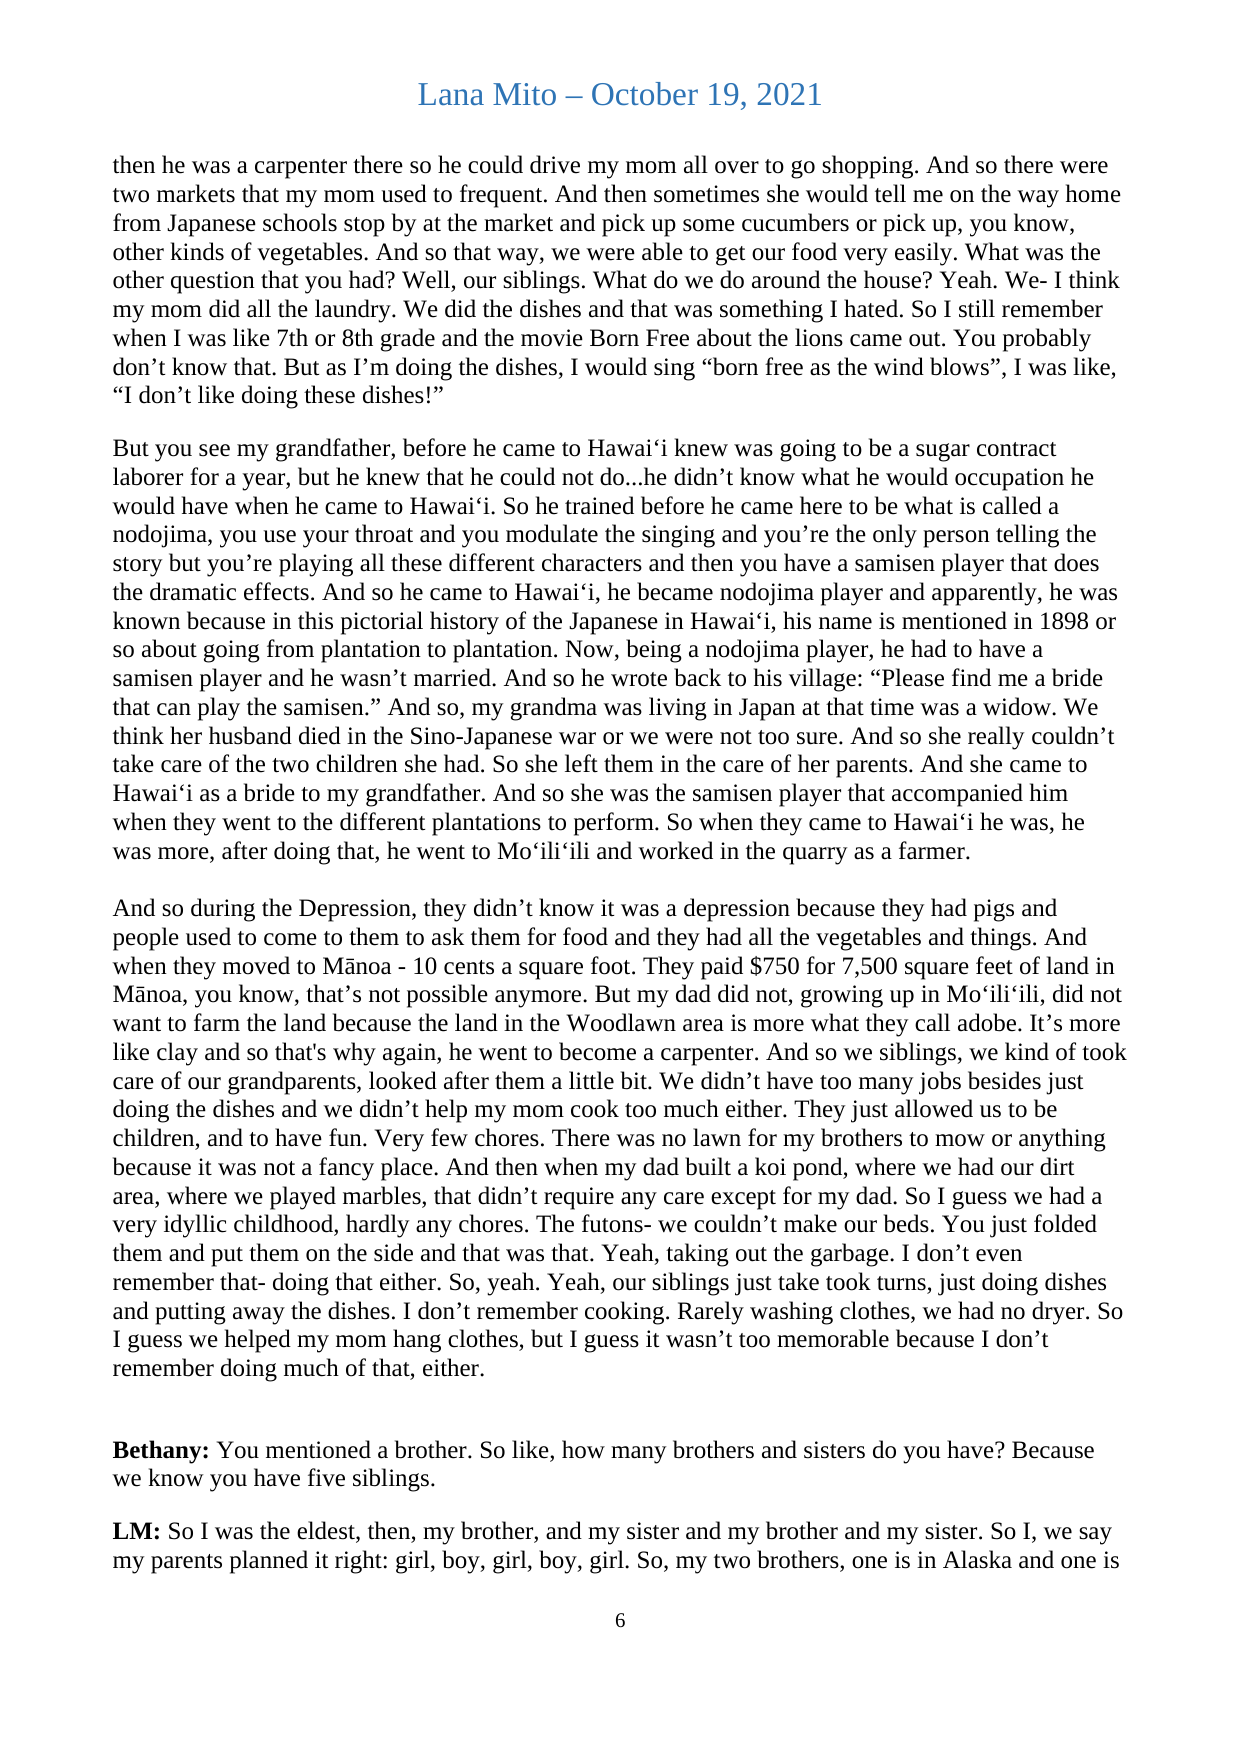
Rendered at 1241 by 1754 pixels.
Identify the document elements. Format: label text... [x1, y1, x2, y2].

text And so during the Depression, they didn’t know it was a depression because they had pigs and people used to come to them to ask them for food and they had all the vegetables and things. And when they moved to Mānoa - 10 cents a square foot. They paid $750 for 7,500 square feet of land in Mānoa, you know, that’s not possible anymore. But my dad did not, growing up in Moʻiliʻili, did not want to farm the land because the land in the Woodlawn area is more what they call adobe. It’s more like clay and so that's why again, he went to become a carpenter. And so we siblings, we kind of took care of our grandparents, looked after them a little bit. We didn’t have too many jobs besides just doing the dishes and we didn’t help my mom cook too much either. They just allowed us to be children, and to have fun. Very few chores. There was no lawn for my brothers to mow or anything because it was not a fancy place. And then when my dad built a koi pond, where we had our dirt area, where we played marbles, that didn’t require any care except for my dad. So I guess we had a very idyllic childhood, hardly any chores. The futons- we couldn’t make our beds. You just folded them and put them on the side and that was that. Yeah, taking out the garbage. I don’t even remember that- doing that either. So, yeah. Yeah, our siblings just take took turns, just doing dishes and putting away the dishes. I don’t remember cooking. Rarely washing clothes, we had no dryer. So I guess we helped my mom hang clothes, but I guess it wasn’t too memorable because I don’t remember doing much of that, either. [112, 893, 1128, 1406]
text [112, 1516, 1128, 1574]
text Bethany: You mentioned a brother. So like, how many brothers and sisters do you have? Because we know you have five siblings. [112, 1435, 1128, 1516]
text But you see my grandfather, before he came to Hawaiʻi knew was going to be a sugar contract laborer for a year, but he knew that he could not do...he didn’t know what he would occupation he would have when he came to Hawaiʻi. So he trained before he came here to be what is called a nodojima, you use your throat and you modulate the singing and you’re the only person telling the story but you’re playing all these different characters and then you have a samisen player that does the dramatic effects. And so he came to Hawaiʻi, he became nodojima player and apparently, he was known because in this pictorial history of the Japanese in Hawaiʻi, his name is mentioned in 1898 or so about going from plantation to plantation. Now, being a nodojima player, he had to have a samisen player and he wasn’t married. And so he wrote back to his village: “Please find me a bride that can play the samisen.” And so, my grandma was living in Japan at that time was a widow. We think her husband died in the Sino-Japanese war or we were not too sure. And so she really couldn’t take care of the two children she had. So she left them in the care of her parents. And she came to Hawaiʻi as a bride to my grandfather. And so she was the samisen player that accompanied him when they went to the different plantations to perform. So when they came to Hawaiʻi he was, he was more, after doing that, he went to Moʻiliʻili and worked in the quarry as a farmer. [112, 433, 1128, 864]
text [112, 150, 1128, 433]
